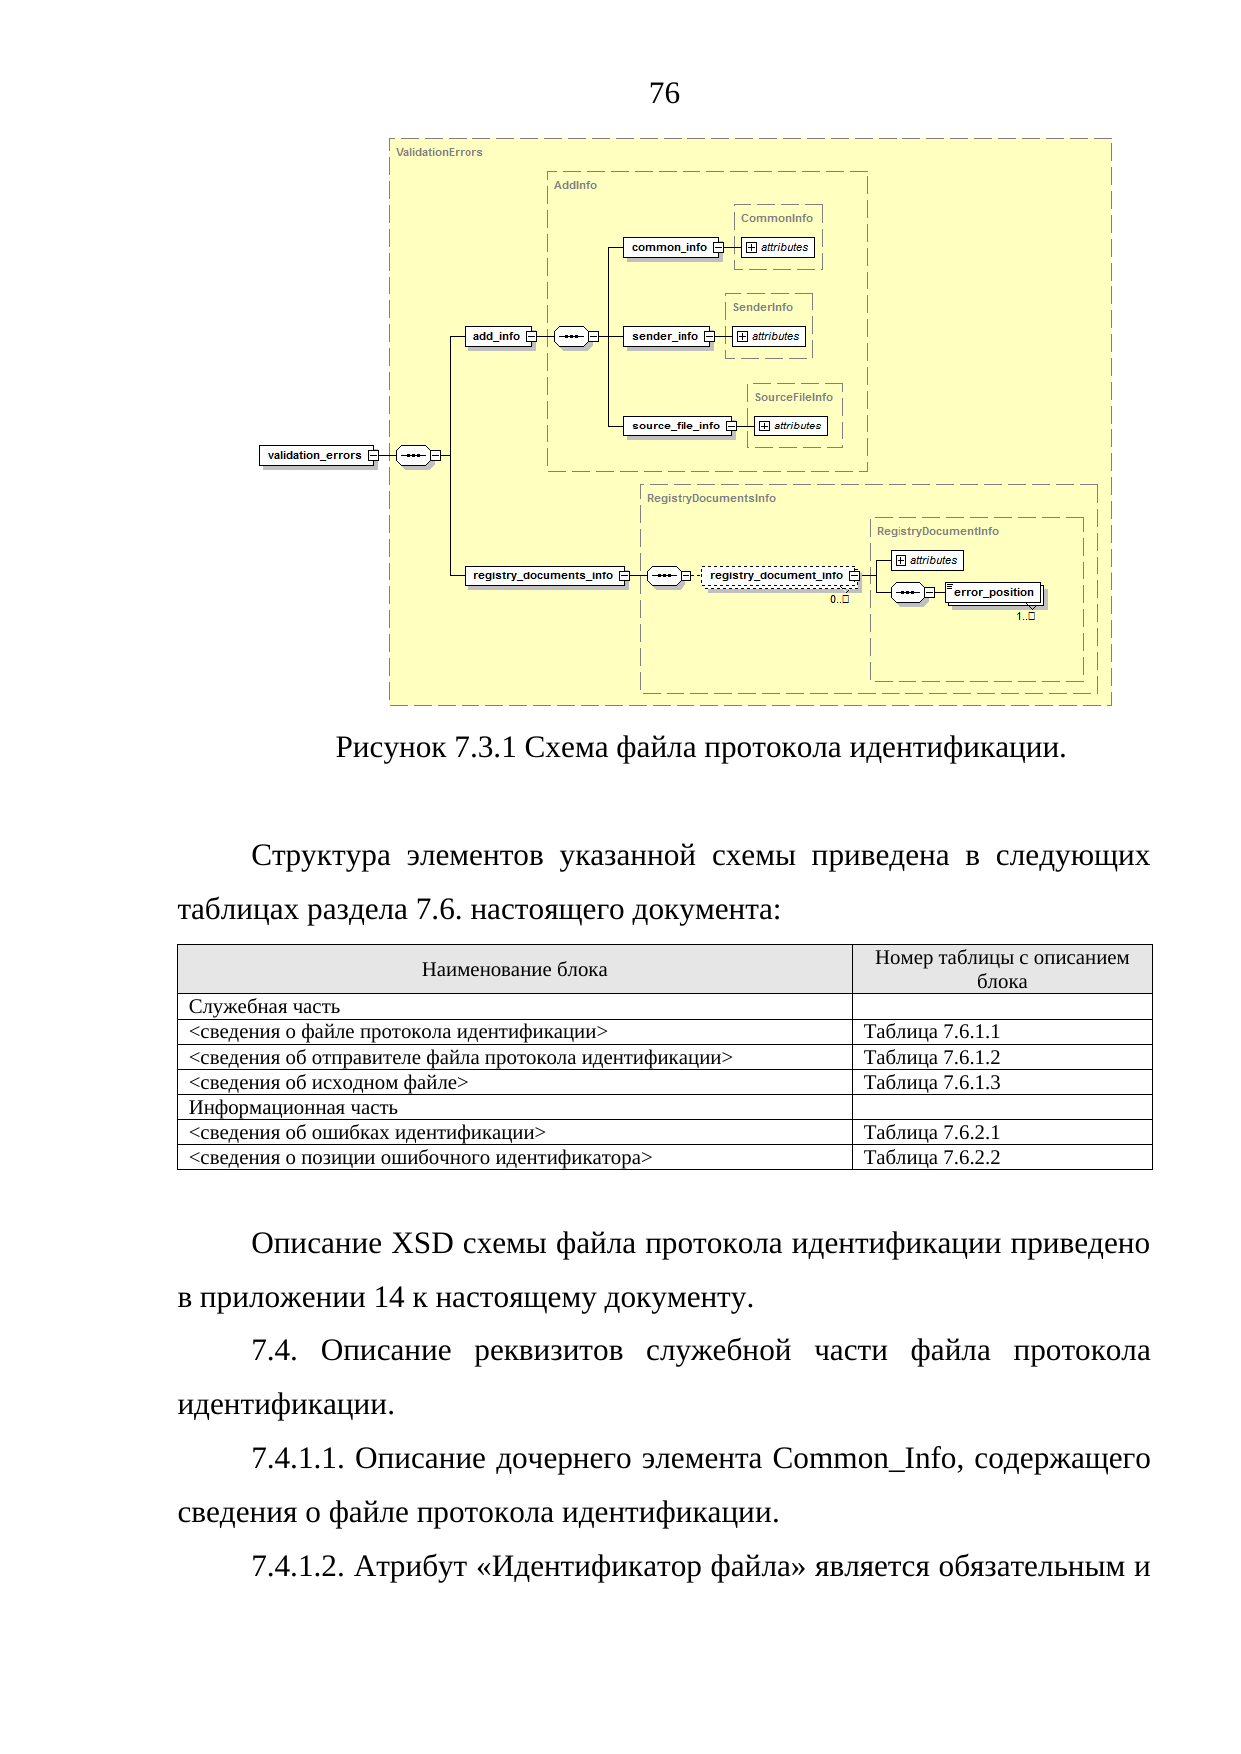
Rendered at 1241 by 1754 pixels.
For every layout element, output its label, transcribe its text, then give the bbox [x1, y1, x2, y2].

picture [251, 138, 1116, 717]
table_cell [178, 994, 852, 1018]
text Описание XSD схемы файла протокола идентификации приведено в приложении 14 к настоящему документу. [177, 1224, 1152, 1314]
text Рисунок 7.3.1 Схема файла протокола идентификации. [177, 729, 1152, 765]
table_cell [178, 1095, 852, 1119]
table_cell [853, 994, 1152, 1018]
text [177, 1547, 1152, 1583]
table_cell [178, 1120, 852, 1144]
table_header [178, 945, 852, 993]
text Структура элементов указанной схемы приведена в следующих таблицах раздела 7.6. настоящего документа: [177, 836, 1152, 926]
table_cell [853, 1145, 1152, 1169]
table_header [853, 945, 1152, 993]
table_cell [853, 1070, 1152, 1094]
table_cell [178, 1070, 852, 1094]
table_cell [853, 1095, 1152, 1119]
text 7.4.1.1. Описание дочернего элемента Common_Info, содержащего сведения о файле протокола идентификации. [177, 1439, 1152, 1529]
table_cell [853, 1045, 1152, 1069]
text 7.4. Описание реквизитов служебной части файла протокола идентификации. [177, 1332, 1152, 1421]
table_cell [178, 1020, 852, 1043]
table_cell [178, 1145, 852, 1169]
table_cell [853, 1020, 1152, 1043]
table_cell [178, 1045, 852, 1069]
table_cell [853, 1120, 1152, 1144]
